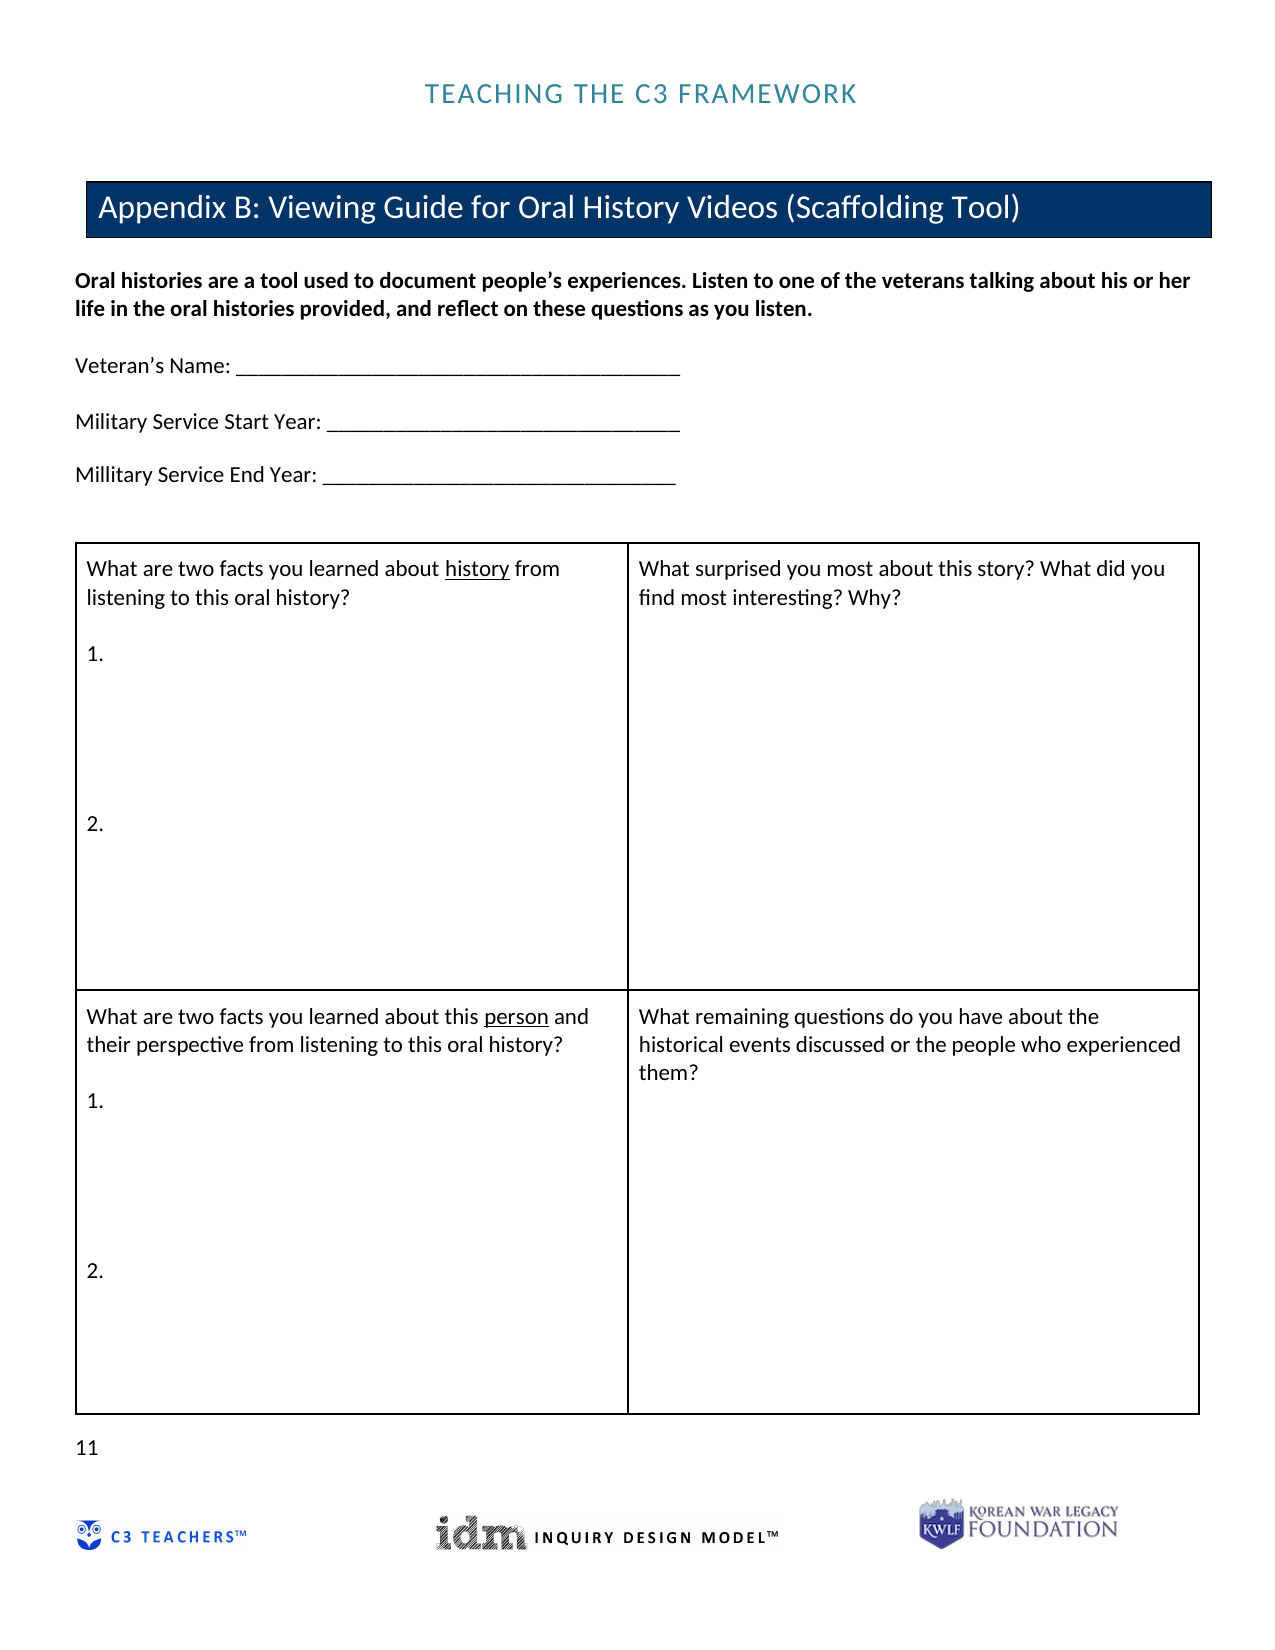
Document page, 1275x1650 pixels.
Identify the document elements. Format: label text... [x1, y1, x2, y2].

text Veteran’s Name: _______________________________________ [75, 351, 1200, 379]
text Military Service Start Year: _______________________________ [75, 407, 1200, 435]
picture [75, 1520, 247, 1551]
picture [914, 1494, 1123, 1551]
table_header What are two facts you learned about history from listening to this oral history? 1. 2. [77, 544, 627, 989]
table_header Appendix B: Viewing Guide for Oral History Videos (Scaffolding Tool) [87, 183, 1211, 237]
text Millitary Service End Year: _______________________________ [75, 460, 1200, 488]
picture [435, 1514, 779, 1551]
table_cell What remaining questions do you have about the historical events discussed or the people who experienced them? [629, 991, 1198, 1413]
text Oral histories are a tool used to document people’s experiences. Listen to one of the veterans talking about his or her life in the oral histories provided, and reflect on these questions as you listen. [75, 266, 1200, 322]
table_header What surprised you most about this story? What did you find most interesting? Why? [629, 544, 1198, 989]
table_cell What are two facts you learned about this person and their perspective from listening to this oral history? 1. 2. [77, 991, 627, 1413]
